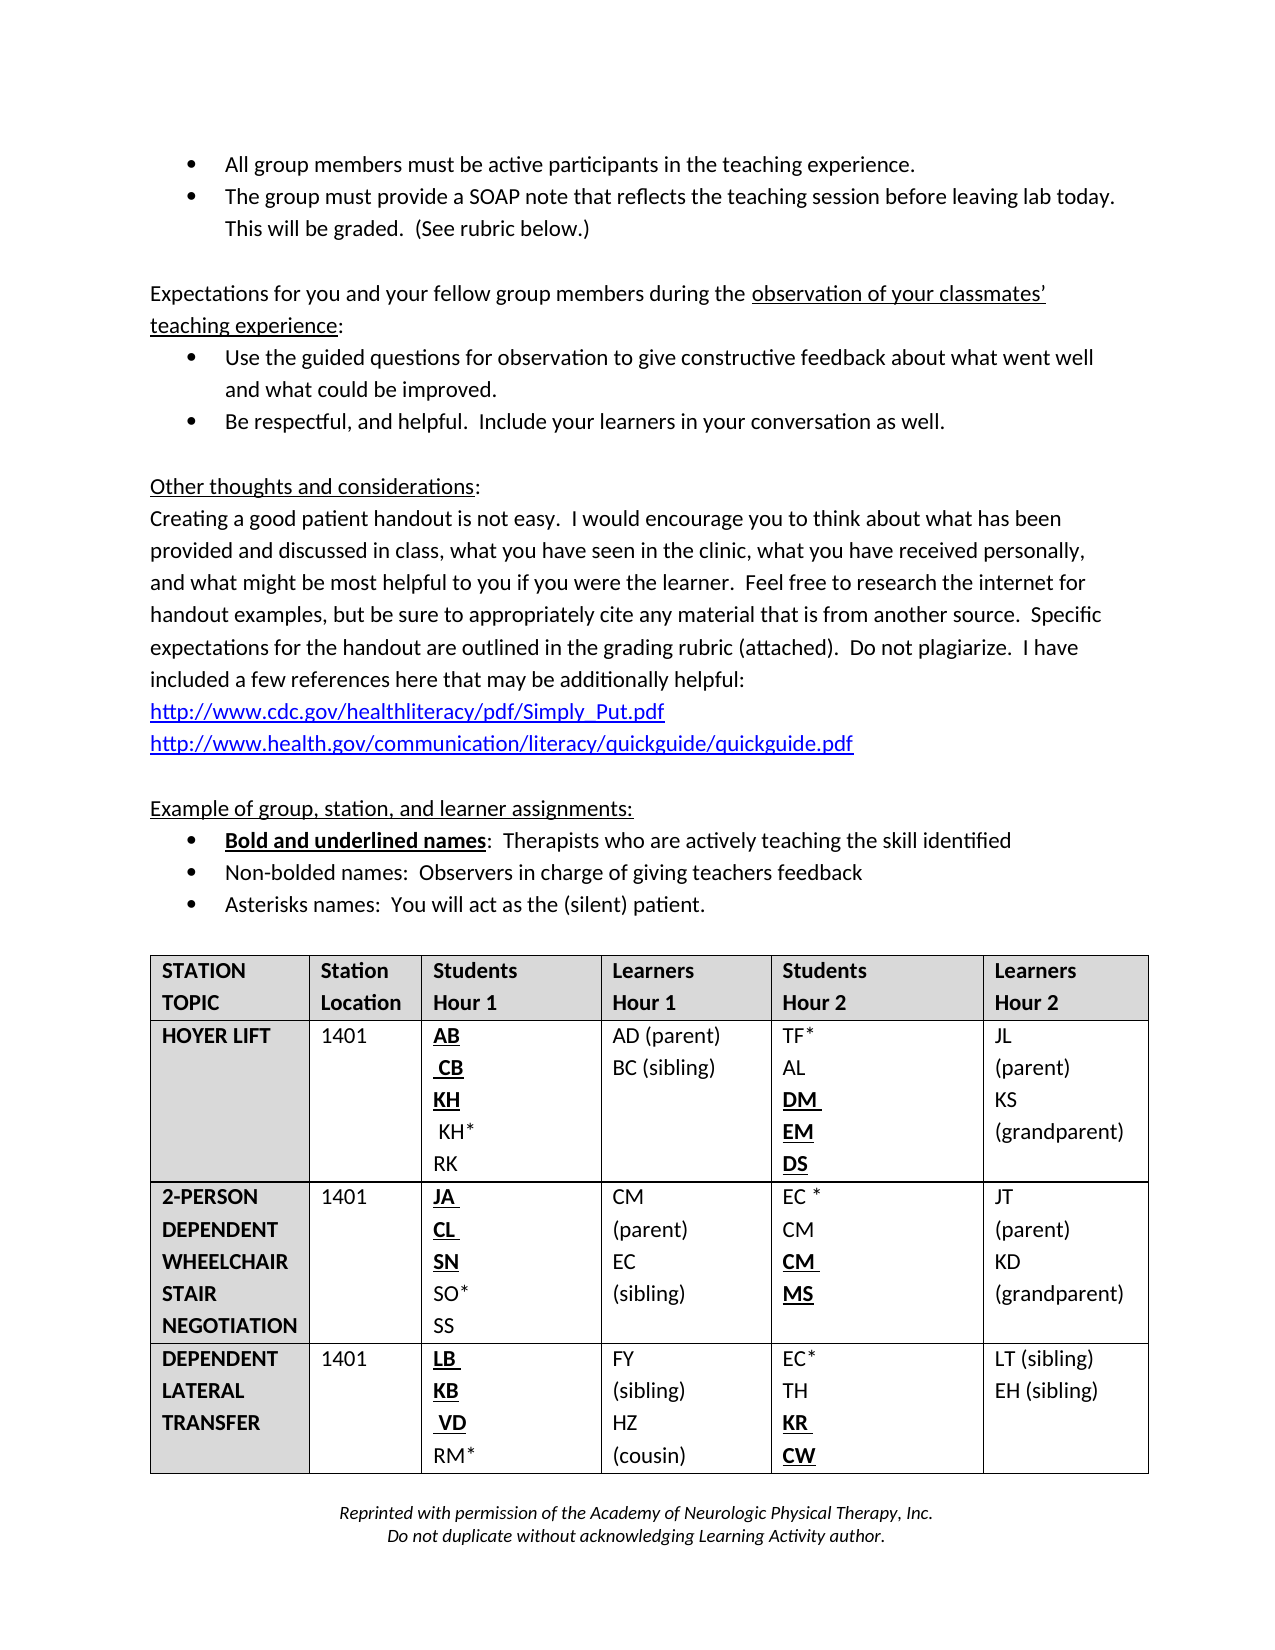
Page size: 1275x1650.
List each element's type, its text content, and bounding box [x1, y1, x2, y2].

table_cell 2-PERSON DEPENDENT WHEELCHAIR STAIR NEGOTIATION [151, 1183, 309, 1343]
table_cell LB KB VD RM* MW [422, 1344, 601, 1473]
text http://www.cdc.gov/healthliteracy/pdf/Simply_Put.pdf [150, 697, 1125, 725]
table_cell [151, 1344, 309, 1473]
table_cell 1401 [310, 1344, 421, 1473]
table_cell 1401 [310, 1183, 421, 1343]
table_cell EC * CM CM MS [772, 1183, 983, 1343]
table_cell AB CB KH KH* RK [422, 1021, 601, 1181]
text Expectations for you and your fellow group members during the observation of your classmates’ teaching experience: [150, 279, 1125, 339]
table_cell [984, 1344, 1148, 1473]
table_cell JL (parent) KS (grandparent) [984, 1021, 1148, 1181]
table_cell TF* AL DM EM DS [772, 1021, 983, 1181]
table_header STATION TOPIC [151, 956, 309, 1020]
table_cell JA CL SN SO* SS [422, 1183, 601, 1343]
list The group must provide a SOAP note that reflects the teaching session before leaving lab today. This will be graded. (See rubric below.) [187, 182, 1125, 242]
table_header Learners Hour 2 [984, 956, 1148, 1020]
table_cell EC* TH KR CW [772, 1344, 983, 1473]
list Use the guided questions for observation to give constructive feedback about what went well and what could be improved. [187, 343, 1125, 403]
table_cell JT (parent) KD (grandparent) [984, 1183, 1148, 1343]
table_header Station Location [310, 956, 421, 1020]
text Other thoughts and considerations: [150, 472, 1125, 500]
table_cell AD (parent) BC (sibling) [602, 1021, 771, 1181]
table_header Students Hour 2 [772, 956, 983, 1020]
list Non-bolded names: Observers in charge of giving teachers feedback [187, 858, 1125, 886]
text Example of group, station, and learner assignments: [150, 794, 1125, 822]
list Asterisks names: You will act as the (silent) patient. [187, 890, 1125, 918]
list Be respectful, and helpful. Include your learners in your conversation as well. [187, 407, 1125, 436]
table_header Learners Hour 1 [602, 956, 771, 1020]
table_cell 1401 [310, 1021, 421, 1181]
list All group members must be active participants in the teaching experience. [187, 150, 1125, 178]
list Bold and underlined names: Therapists who are actively teaching the skill identified [187, 826, 1125, 854]
table_cell HOYER LIFT [151, 1021, 309, 1181]
table_header Students Hour 1 [422, 956, 601, 1020]
text Creating a good patient handout is not easy. I would encourage you to think about what has been provided and discussed in class, what you have seen in the clinic, what you have received personally, and what might be most helpful to you if you were the learner. Feel free to research the internet for handout examples, but be sure to appropriately cite any material that is from another source. Specific expectations for the handout are outlined in the grading rubric (attached). Do not plagiarize. I have included a few references here that may be additionally helpful: [150, 504, 1125, 693]
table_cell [602, 1344, 771, 1473]
table_cell CM (parent) EC (sibling) [602, 1183, 771, 1343]
text http://www.health.gov/communication/literacy/quickguide/quickguide.pdf [150, 729, 1125, 757]
